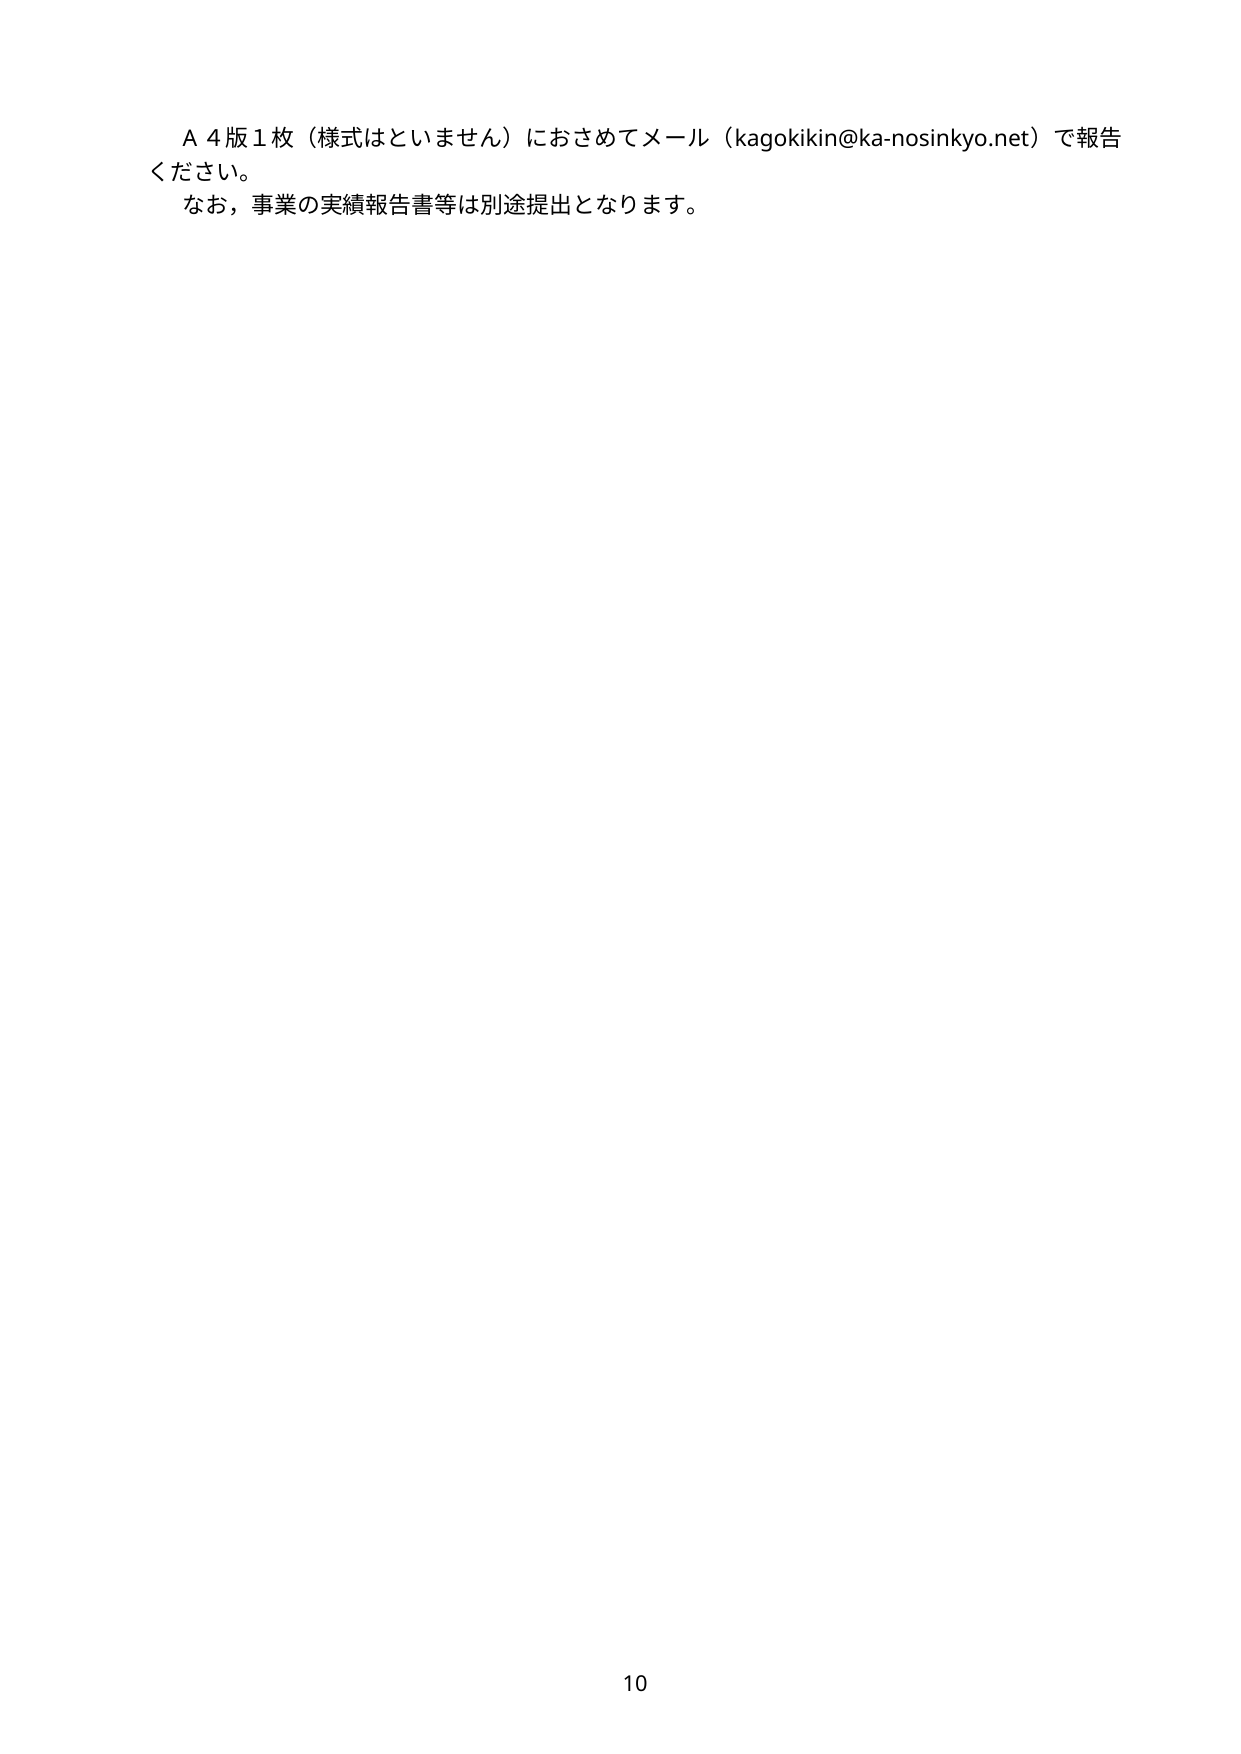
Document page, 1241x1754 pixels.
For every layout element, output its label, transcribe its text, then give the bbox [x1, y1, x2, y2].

text A４版１枚（様式はといません）におさめてメール（kagokikin@ka-nosinkyo.net）で報告ください。 [148, 120, 1122, 187]
text なお，事業の実績報告書等は別途提出となります。 [148, 187, 1122, 221]
